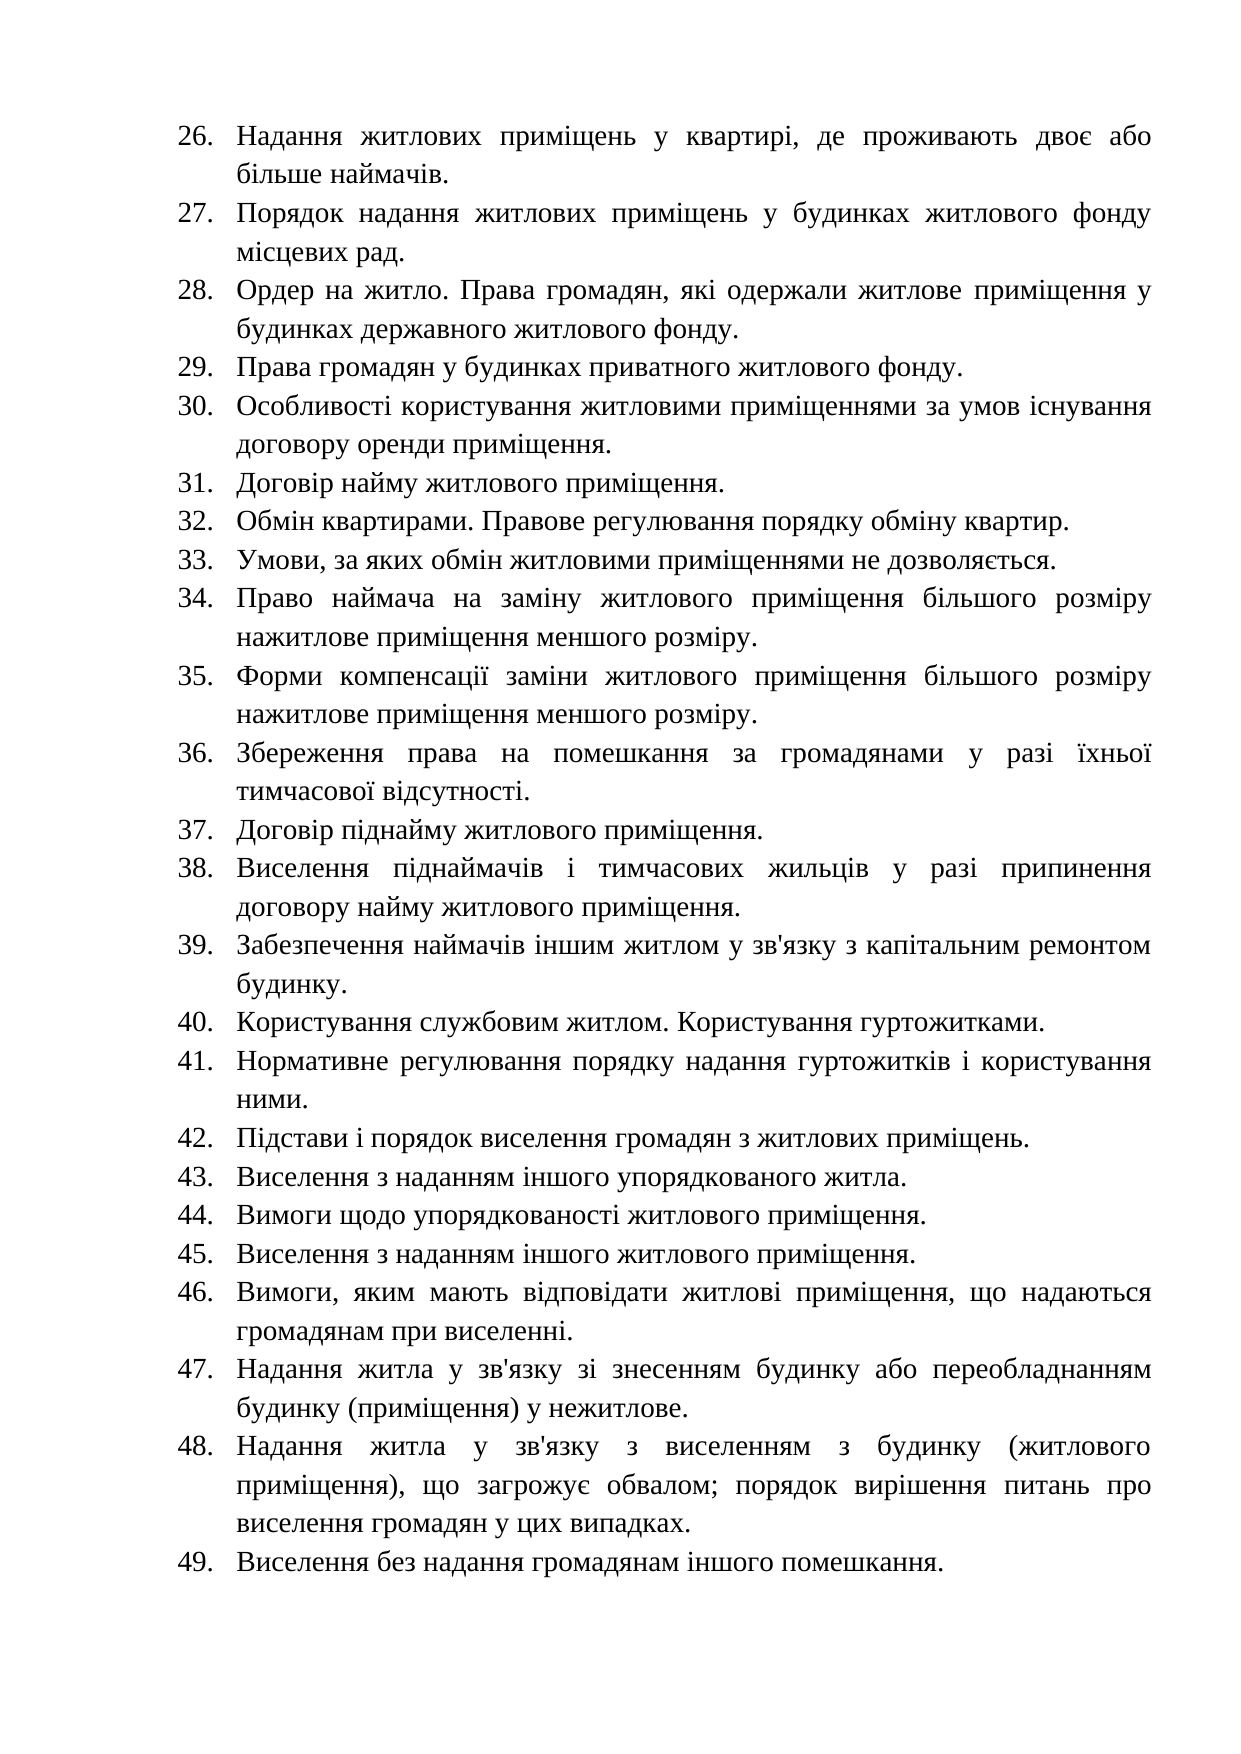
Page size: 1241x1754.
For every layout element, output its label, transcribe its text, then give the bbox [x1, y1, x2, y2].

list Договір піднайму житлового приміщення. [177, 812, 1152, 845]
list Користування службовим житлом. Користування гуртожитками. [177, 1004, 1152, 1038]
list Забезпечення наймачів іншим житлом у зв'язку з капітальним ремонтом будинку. [177, 927, 1152, 999]
list Виселення з наданням іншого житлового приміщення. [177, 1236, 1152, 1269]
list Особливості користування житловими приміщеннями за умов існування договору оренди приміщення. [177, 388, 1152, 460]
list Договір найму житлового приміщення. [177, 465, 1152, 498]
list Ордер на житло. Права громадян, які одержали житлове приміщення у будинках державного житлового фонду. [177, 272, 1152, 344]
list Право наймача на заміну житлового приміщення більшого розміру нажитлове приміщення меншого розміру. [177, 581, 1152, 653]
list Виселення без надання громадянам іншого помешкання. [177, 1544, 1152, 1578]
list Вимоги, яким мають відповідати житлові приміщення, що надаються громадянам при виселенні. [177, 1274, 1152, 1346]
list Надання житлових приміщень у квартирі, де проживають двоє або більше наймачів. [177, 118, 1152, 190]
list Збереження права на помешкання за громадянами у разі їхньої тимчасової відсутності. [177, 735, 1152, 807]
list Підстави і порядок виселення громадян з житлових приміщень. [177, 1120, 1152, 1154]
list Вимоги щодо упорядкованості житлового приміщення. [177, 1197, 1152, 1231]
list Права громадян у будинках приватного житлового фонду. [177, 349, 1152, 383]
list Надання житла у зв'язку зі знесенням будинку або переобладнанням будинку (приміщення) у нежитлове. [177, 1351, 1152, 1423]
list Виселення з наданням іншого упорядкованого житла. [177, 1159, 1152, 1192]
list Виселення піднаймачів і тимчасових жильців у разі припинення договору найму житлового приміщення. [177, 850, 1152, 922]
list Порядок надання житлових приміщень у будинках житлового фонду місцевих рад. [177, 195, 1152, 267]
list Форми компенсації заміни житлового приміщення більшого розміру нажитлове приміщення меншого розміру. [177, 658, 1152, 730]
list Обмін квартирами. Правове регулювання порядку обміну квартир. [177, 503, 1152, 537]
list Надання житла у зв'язку з виселенням з будинку (житлового приміщення), що загрожує обвалом; порядок вирішення питань про виселення громадян у цих випадках. [177, 1428, 1152, 1539]
list Нормативне регулювання порядку надання гуртожитків і користування ними. [177, 1043, 1152, 1115]
list Умови, за яких обмін житловими приміщеннями не дозволяється. [177, 542, 1152, 576]
